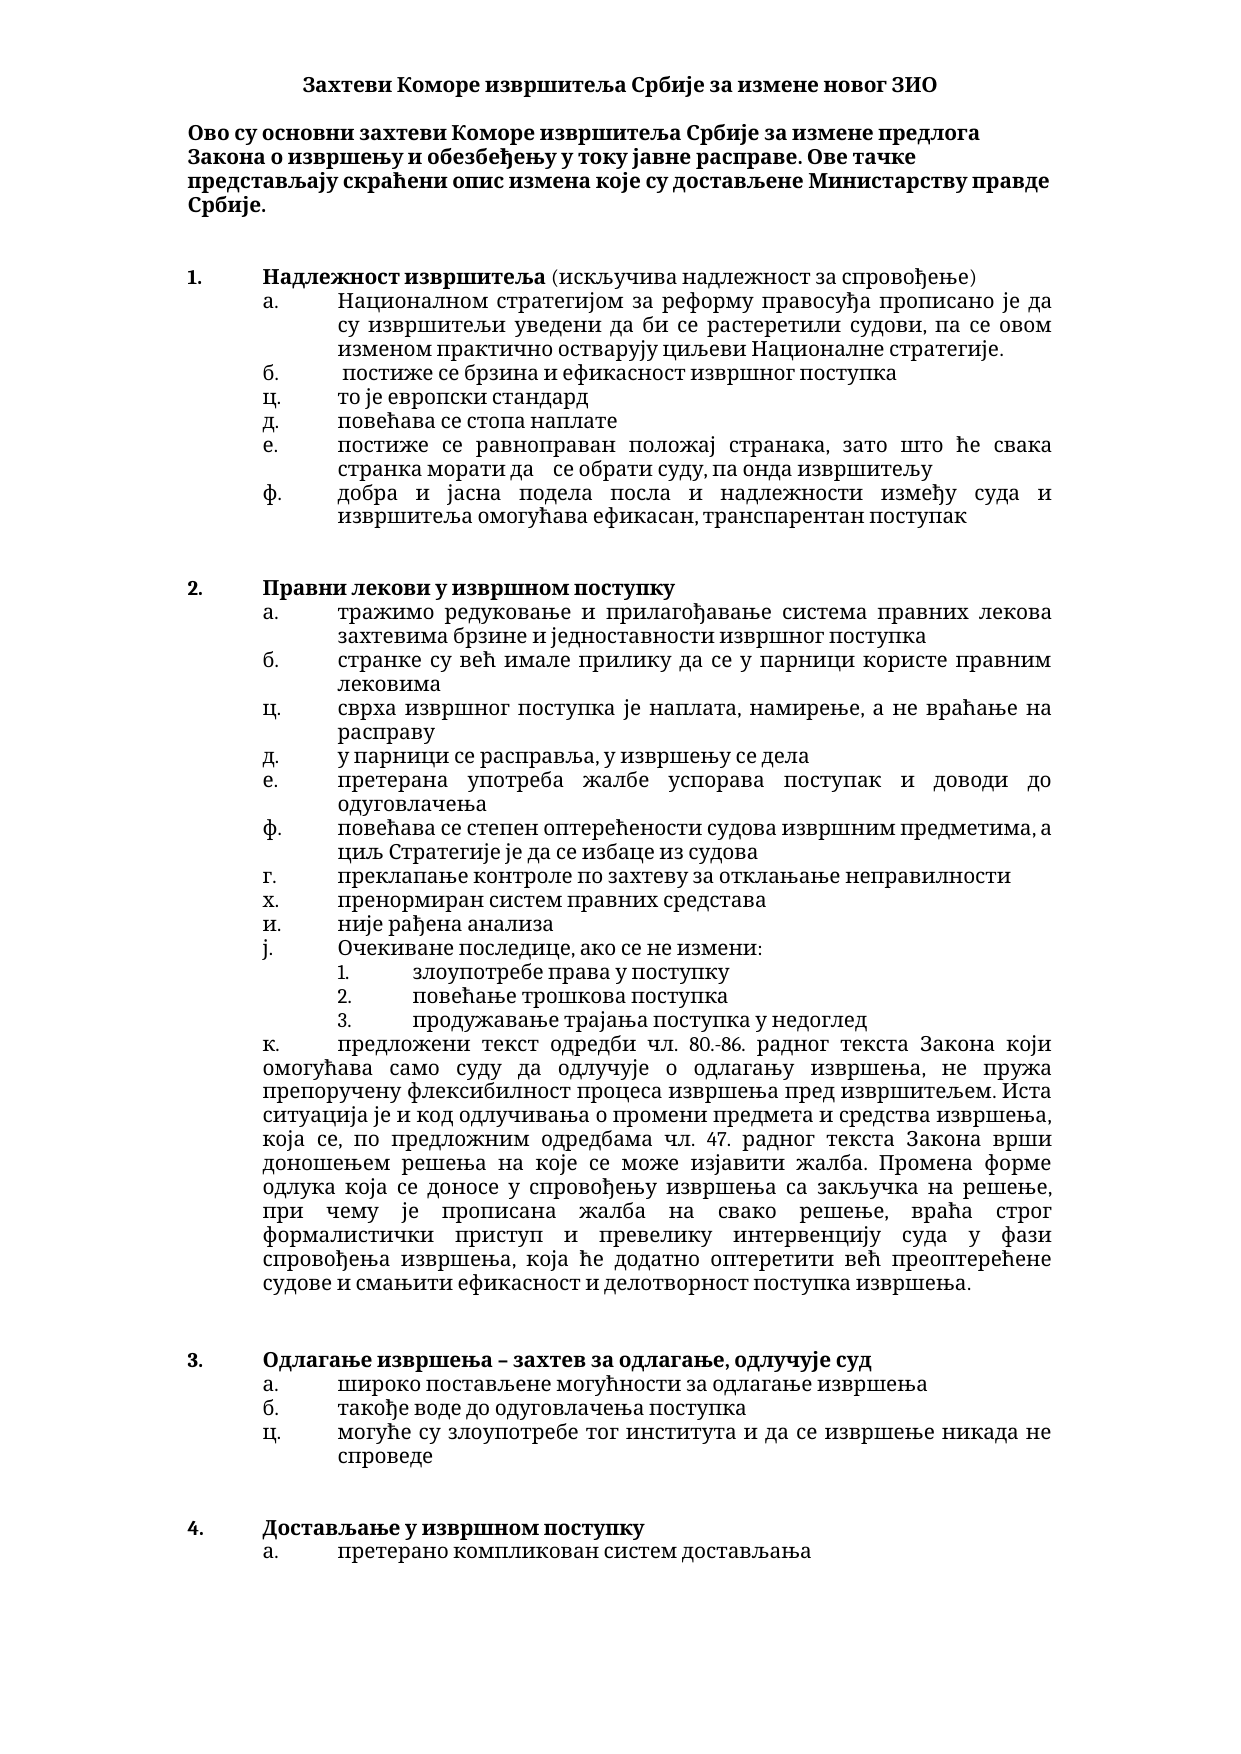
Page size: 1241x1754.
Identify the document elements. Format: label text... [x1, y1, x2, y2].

text 1. злоупотребе права у поступку [262, 960, 1053, 984]
text б. странке су већ имале прилику да се у парници користе правним лековима [262, 649, 1053, 697]
text б. такође воде до одуговлачења поступка [262, 1396, 1053, 1420]
text к. предложени текст одредби чл. 80.-86. радног текста Закона који омогућава само суду да одлучује о одлагању извршења, не пружа препоручену флексибилност процеса извршења пред извршитељем. Иста ситуација је и код одлучивања о промени предмета и средства извршења, која се, по предложним одредбама чл. 47. радног текста Закона врши доношењем решења на које се може изјавити жалба. Промена форме одлука која се доносе у спровођењу извршења са закључка на решење, при чему је прописана жалба на свако решење, враћа строг формалистички приступ и превелику интервенцију суда у фази спровођења извршења, која ће додатно оптеретити већ преоптерећене судове и смањити ефикасност и делотворност поступка извршења. [262, 1032, 1053, 1296]
text ц. сврха извршног поступка је наплата, намирење, а не враћање на расправу [262, 697, 1053, 745]
text а. Националном стратегијом за реформу правосуђа прописано је да су извршитељи уведени да би се растеретили судови, па се овом изменом практично остварују циљеви Националне стратегије. [262, 289, 1053, 361]
text ф. добра и јасна подела посла и надлежности између суда и извршитеља омогућава ефикасан, транспарентан поступак [262, 481, 1053, 529]
text г. преклапање контроле по захтеву за отклањање неправилности [262, 864, 1053, 888]
text б. постиже се брзина и ефикасност извршног поступка [187, 361, 1053, 385]
text д. у парници се расправља, у извршењу се дела [187, 745, 1053, 769]
text е. постиже се равноправан положај странака, зато што ће свака странка морати да се обрати суду, па онда извршитељу [262, 433, 1053, 481]
text 3. продужавање трајања поступка у недоглед [262, 1008, 1053, 1032]
text а. претерано компликован систем достављања [187, 1540, 1053, 1564]
text ј. Очекиване последице, ако се не измени: [262, 936, 1053, 960]
text Захтеви Коморе извршитеља Србије за измене новог ЗИО [187, 74, 1053, 98]
text ф. повећава се степен оптерећености судова извршним предметима, а циљ Стратегије је да се избаце из судова [262, 817, 1053, 864]
text 1. Надлежност извршитеља (искључива надлежност за спровођење) [187, 266, 1053, 289]
text 4. Достављање у извршном поступку [187, 1516, 1053, 1540]
text д. повећава се стопа наплате [187, 409, 1053, 433]
text а. широко постављене могућности за одлагање извршења [187, 1372, 1053, 1396]
text 2. Правни лекови у извршном поступку [187, 577, 1053, 601]
text ц. могуће су злоупотребе тог института и да се извршење никада не спроведе [262, 1420, 1053, 1468]
text х. пренормиран систем правних средстава [187, 888, 1053, 912]
text а. тражимо редуковање и прилагођавање система правних лекова захтевима брзине и једноставности извршног поступка [262, 601, 1053, 649]
text и. није рађена анализа [262, 912, 1053, 936]
text 2. повећање трошкова поступка [262, 984, 1053, 1008]
text Ово су основни захтеви Коморе извршитеља Србије за измене предлога Закона о извршењу и обезбеђењу у току јавне расправе. Ове тачке представљају скраћени опис измена које су достављене Министарству правде Србије. [187, 122, 1053, 218]
text 3. Одлагање извршења – захтев за одлагање, одлучује суд [187, 1348, 1053, 1372]
text ц. то је европски стандард [187, 385, 1053, 409]
text е. претерана употреба жалбе успорава поступак и доводи до одуговлачења [262, 769, 1053, 817]
